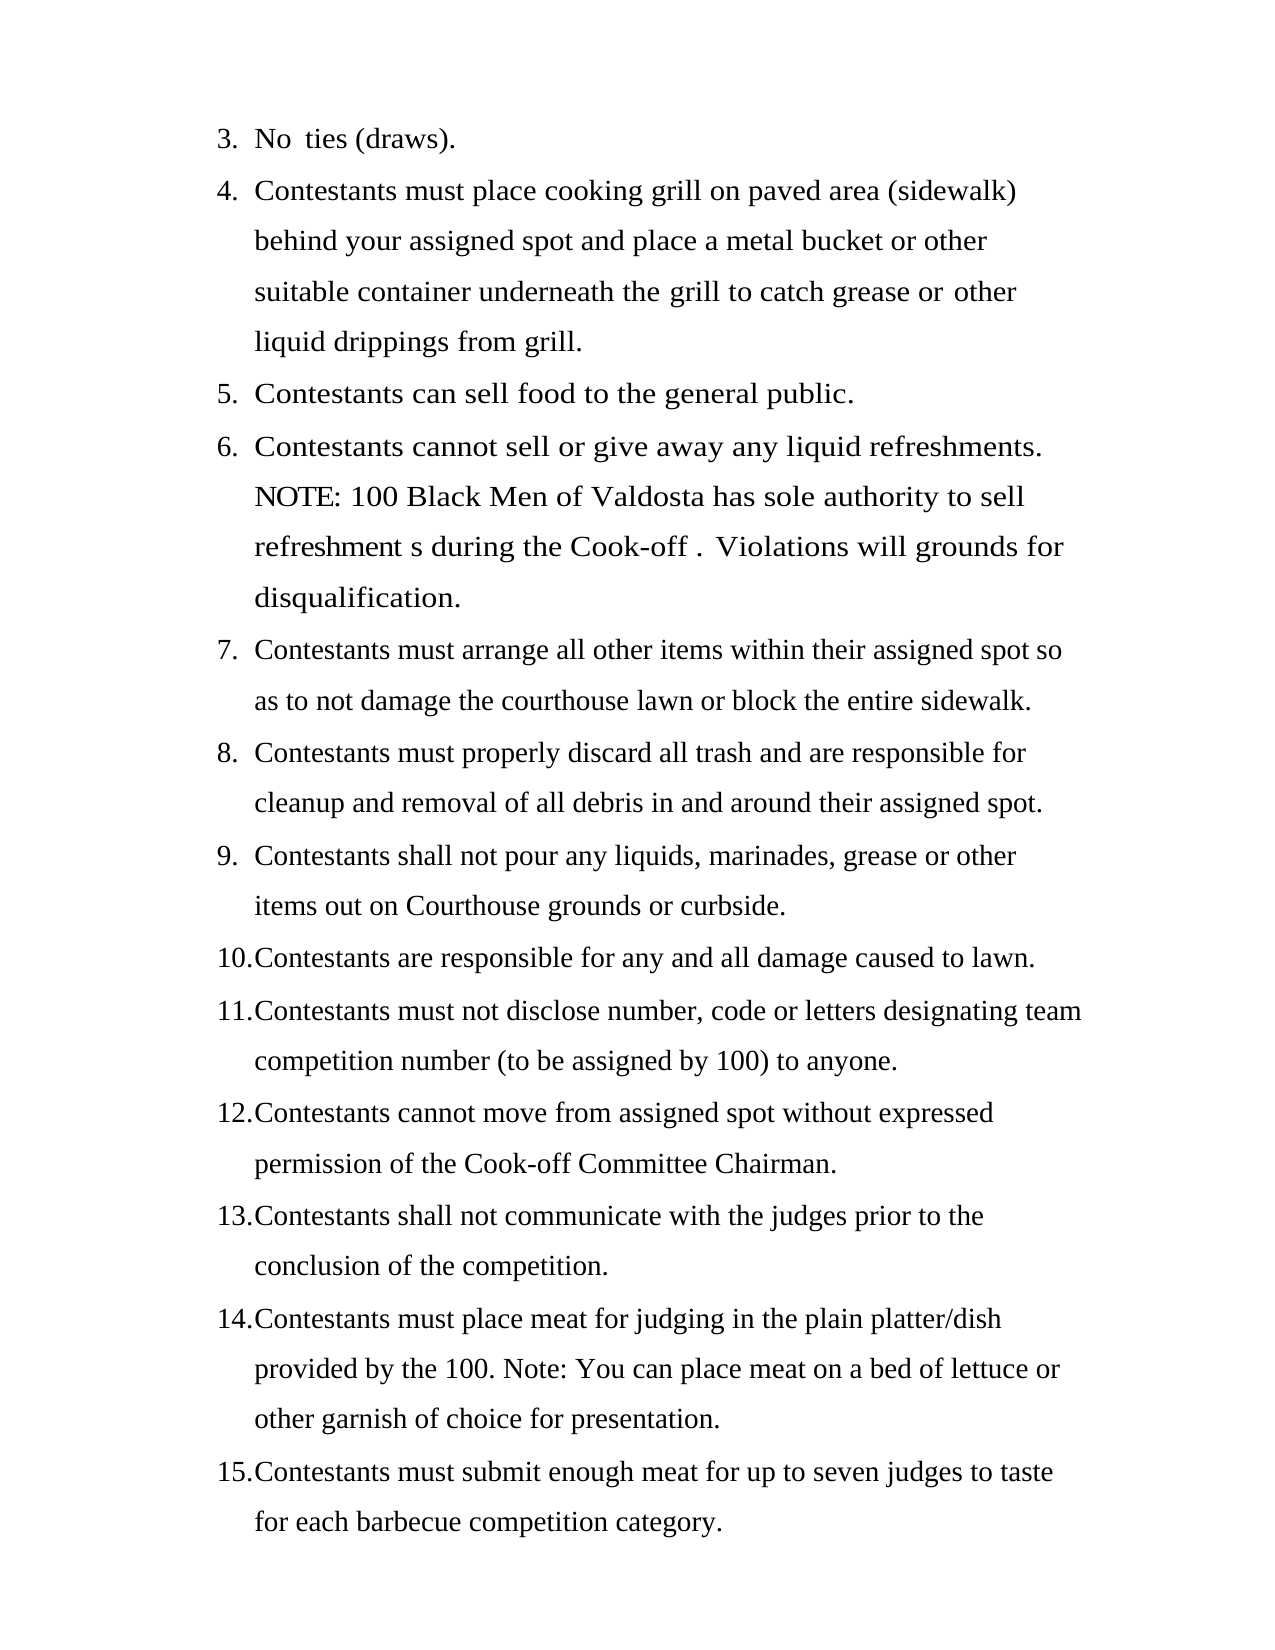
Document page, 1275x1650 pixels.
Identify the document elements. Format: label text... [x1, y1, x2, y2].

list Contestants must submit enough meat for up to seven judges to taste for each barbecue competition category. [217, 1454, 1087, 1538]
list Contestants cannot sell or give away any liquid refreshments. NOTE: 100 Black Men of Valdosta has sole authority to sell refreshment s during the Cook-off . Violations will grounds for disqualification. [217, 429, 1087, 613]
list Contestants are responsible for any and all damage caused to lawn. [217, 940, 1087, 974]
list Contestants shall not pour any liquids, marinades, grease or other items out on Courthouse grounds or curbside. [217, 838, 1087, 922]
list Contestants must place cooking grill on paved area (sidewalk) behind your assigned spot and place a metal bucket or other suitable container underneath the grill to catch grease or other liquid drippings from grill. [217, 173, 1087, 358]
list No ties (draws). [217, 121, 1087, 154]
list Contestants must place meat for judging in the plain platter/dish provided by the 100. Note: You can place meat on a bed of lettuce or other garnish of choice for presentation. [217, 1301, 1087, 1435]
list Contestants cannot move from assigned spot without expressed permission of the Cook-off Committee Chairman. [217, 1096, 1087, 1179]
list Contestants must not disclose number, code or letters designating team competition number (to be assigned by 100) to anyone. [217, 993, 1087, 1077]
list Contestants must properly discard all trash and are responsible for cleanup and removal of all debris in and around their assigned spot. [217, 735, 1087, 819]
list Contestants can sell food to the general public. [217, 377, 1087, 410]
list Contestants must arrange all other items within their assigned spot so as to not damage the courthouse lawn or block the entire sidewalk. [217, 632, 1087, 716]
list Contestants shall not communicate with the judges prior to the conclusion of the competition. [217, 1198, 1087, 1282]
